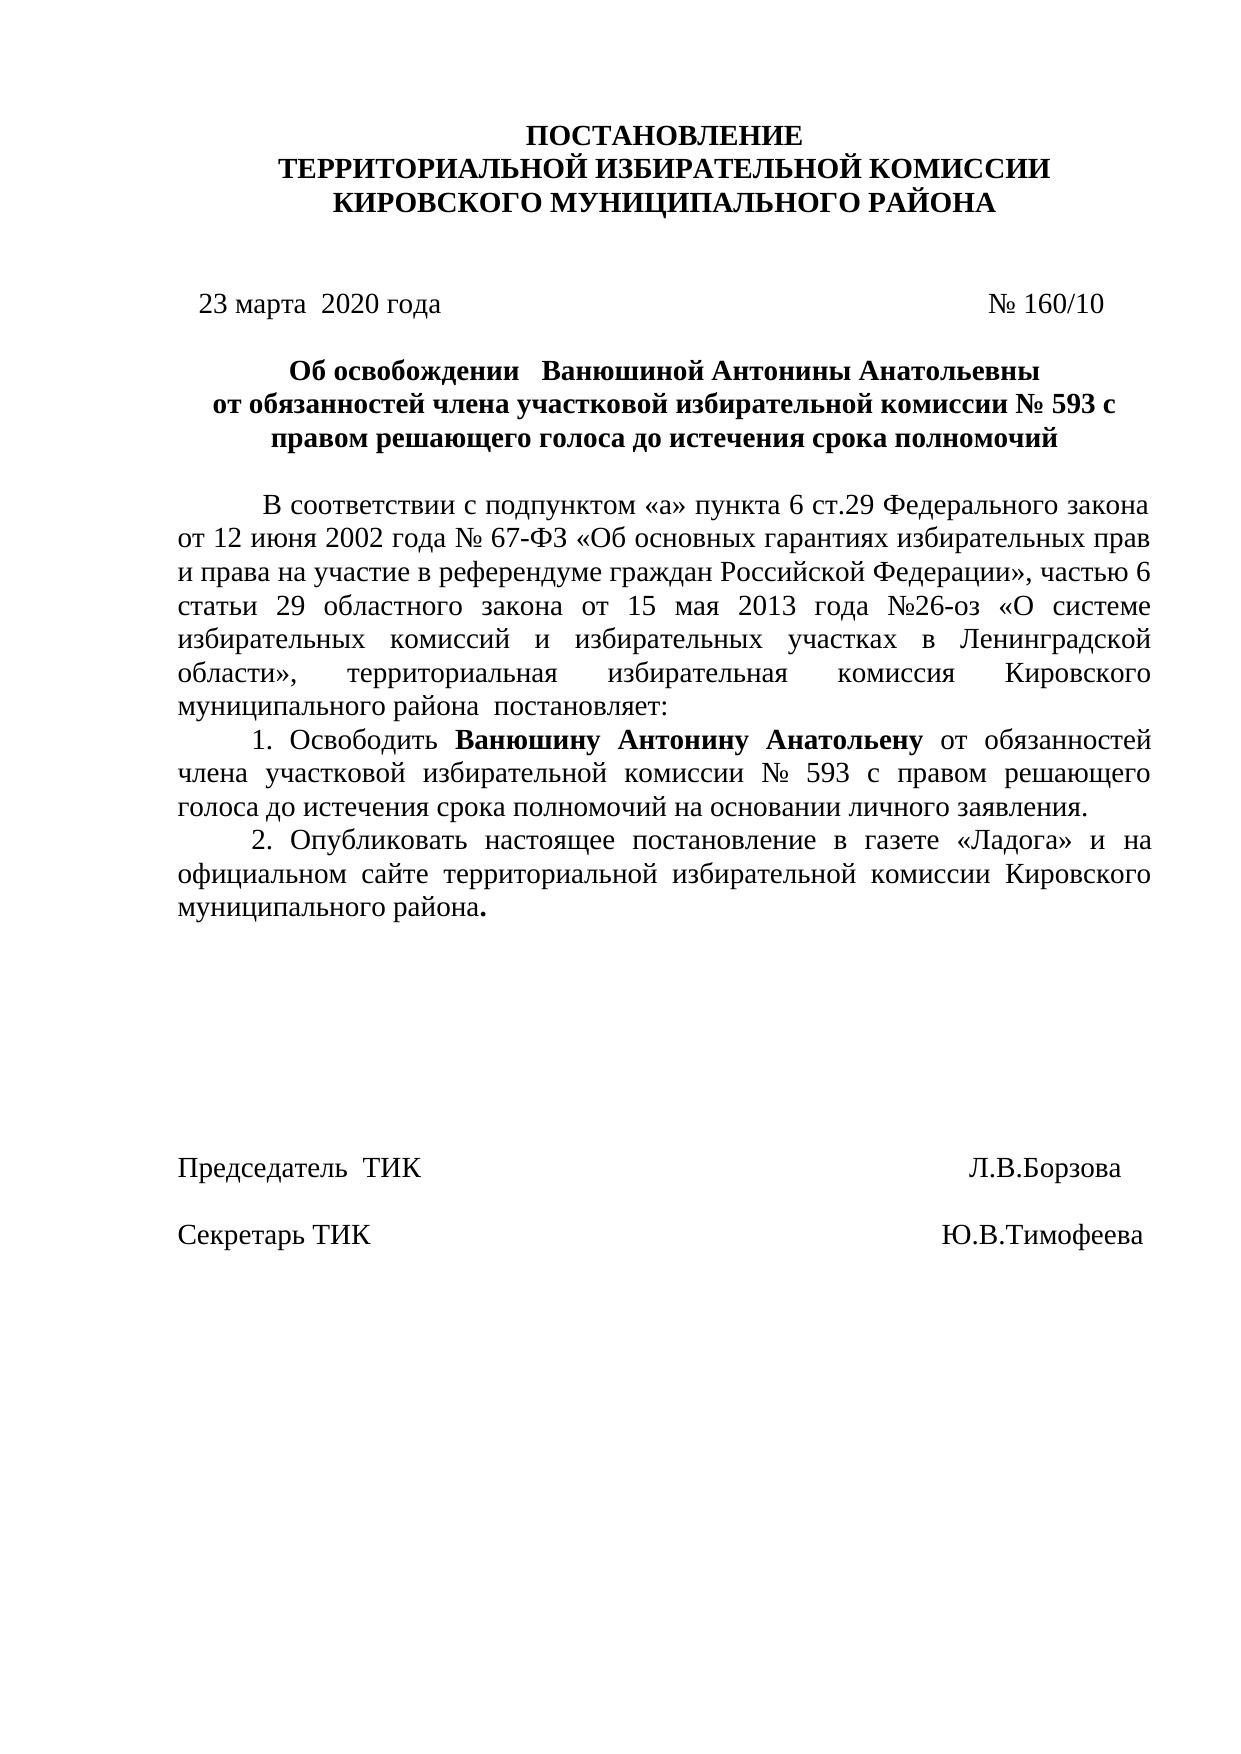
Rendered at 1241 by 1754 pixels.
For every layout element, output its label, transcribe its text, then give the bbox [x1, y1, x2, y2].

title КИРОВСКОГО МУНИЦИПАЛЬНОГО РАЙОНА [177, 185, 1152, 219]
title 23 марта 2020 года № 160/10 [177, 286, 1152, 319]
text Секретарь ТИК Ю.В.Тимофеева [177, 1217, 1152, 1251]
text Об освобождении Ванюшиной Антонины Анатольевны [177, 353, 1152, 386]
title ПОСТАНОВЛЕНИЕ [177, 118, 1152, 152]
text 2. Опубликовать настоящее постановление в газете «Ладога» и на официальном сайте территориальной избирательной комиссии Кировского муниципального района. [177, 822, 1152, 923]
text 1. Освободить Ванюшину Антонину Анатольену от обязанностей члена участковой избирательной комиссии № 593 с правом решающего голоса до истечения срока полномочий на основании личного заявления. [177, 722, 1152, 822]
text В соответствии с подпунктом «а» пункта 6 ст.29 Федерального закона от 12 июня 2002 года № 67-ФЗ «Об основных гарантиях избирательных прав и права на участие в референдуме граждан Российской Федерации», частью 6 статьи 29 областного закона от 15 мая 2013 года №26-оз «О системе избирательных комиссий и избирательных участках в Ленинградской области», территориальная избирательная комиссия Кировского муниципального района постановляет: [177, 487, 1152, 722]
text от обязанностей члена участковой избирательной комиссии № 593 с правом решающего голоса до истечения срока полномочий [177, 386, 1152, 453]
title территориальной избирательной комиссии [177, 152, 1152, 185]
text Председатель ТИК Л.В.Борзова [177, 1150, 1152, 1184]
